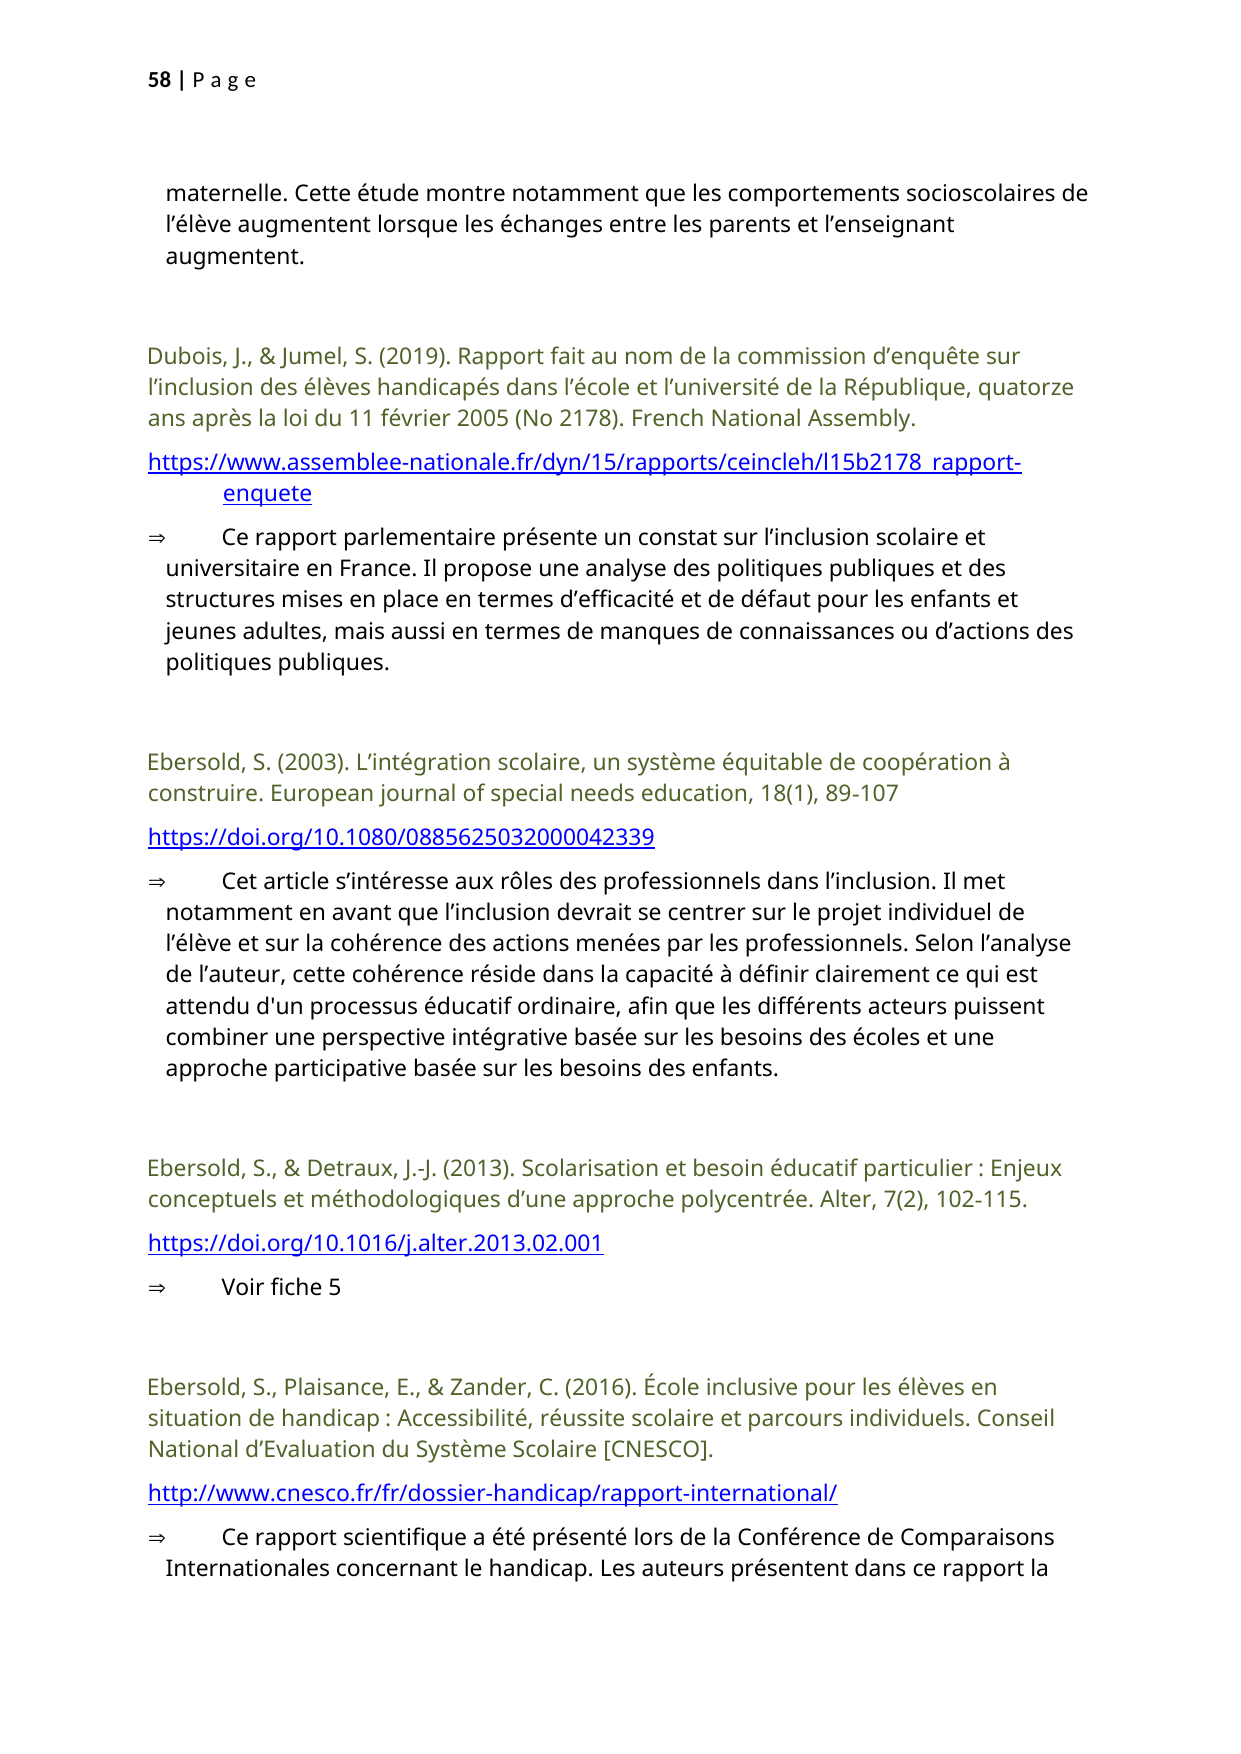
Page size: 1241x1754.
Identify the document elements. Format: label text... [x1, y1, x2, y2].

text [148, 1521, 1092, 1583]
text https://doi.org/10.1080/0885625032000042339 [148, 821, 1092, 852]
text Voir fiche 5 [148, 1271, 1092, 1302]
text https://www.assemblee-nationale.fr/dyn/15/rapports/ceincleh/l15b2178_rapport-enquete [148, 446, 1092, 508]
text Cet article s’intéresse aux rôles des professionnels dans l’inclusion. Il met notamment en avant que l’inclusion devrait se centrer sur le projet individuel de l’élève et sur la cohérence des actions menées par les professionnels. Selon l’analyse de l’auteur, cette cohérence réside dans la capacité à définir clairement ce qui est attendu d'un processus éducatif ordinaire, afin que les différents acteurs puissent combiner une perspective intégrative basée sur les besoins des écoles et une approche participative basée sur les besoins des enfants. [148, 865, 1092, 1083]
text Ebersold, S., & Detraux, J.-J. (2013). Scolarisation et besoin éducatif particulier : Enjeux conceptuels et méthodologiques d’une approche polycentrée. Alter, 7(2), 102‑115. [147, 1152, 1092, 1215]
text Ebersold, S. (2003). L’intégration scolaire, un système équitable de coopération à construire. European journal of special needs education, 18(1), 89‑107 [147, 746, 1092, 808]
text Ce rapport parlementaire présente un constat sur l’inclusion scolaire et universitaire en France. Il propose une analyse des politiques publiques et des structures mises en place en termes d’efficacité et de défaut pour les enfants et jeunes adultes, mais aussi en termes de manques de connaissances ou d’actions des politiques publiques. [148, 521, 1092, 677]
text Ebersold, S., Plaisance, E., & Zander, C. (2016). École inclusive pour les élèves en situation de handicap : Accessibilité, réussite scolaire et parcours individuels. Conseil National d’Evaluation du Système Scolaire [CNESCO]. [147, 1371, 1092, 1465]
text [148, 177, 1092, 271]
text Dubois, J., & Jumel, S. (2019). Rapport fait au nom de la commission d’enquête sur l’inclusion des élèves handicapés dans l’école et l’université de la République, quatorze ans après la loi du 11 février 2005 (No 2178). French National Assembly. [147, 340, 1092, 433]
text https://doi.org/10.1016/j.alter.2013.02.001 [148, 1227, 1092, 1258]
text http://www.cnesco.fr/fr/dossier-handicap/rapport-international/ [148, 1477, 1092, 1508]
